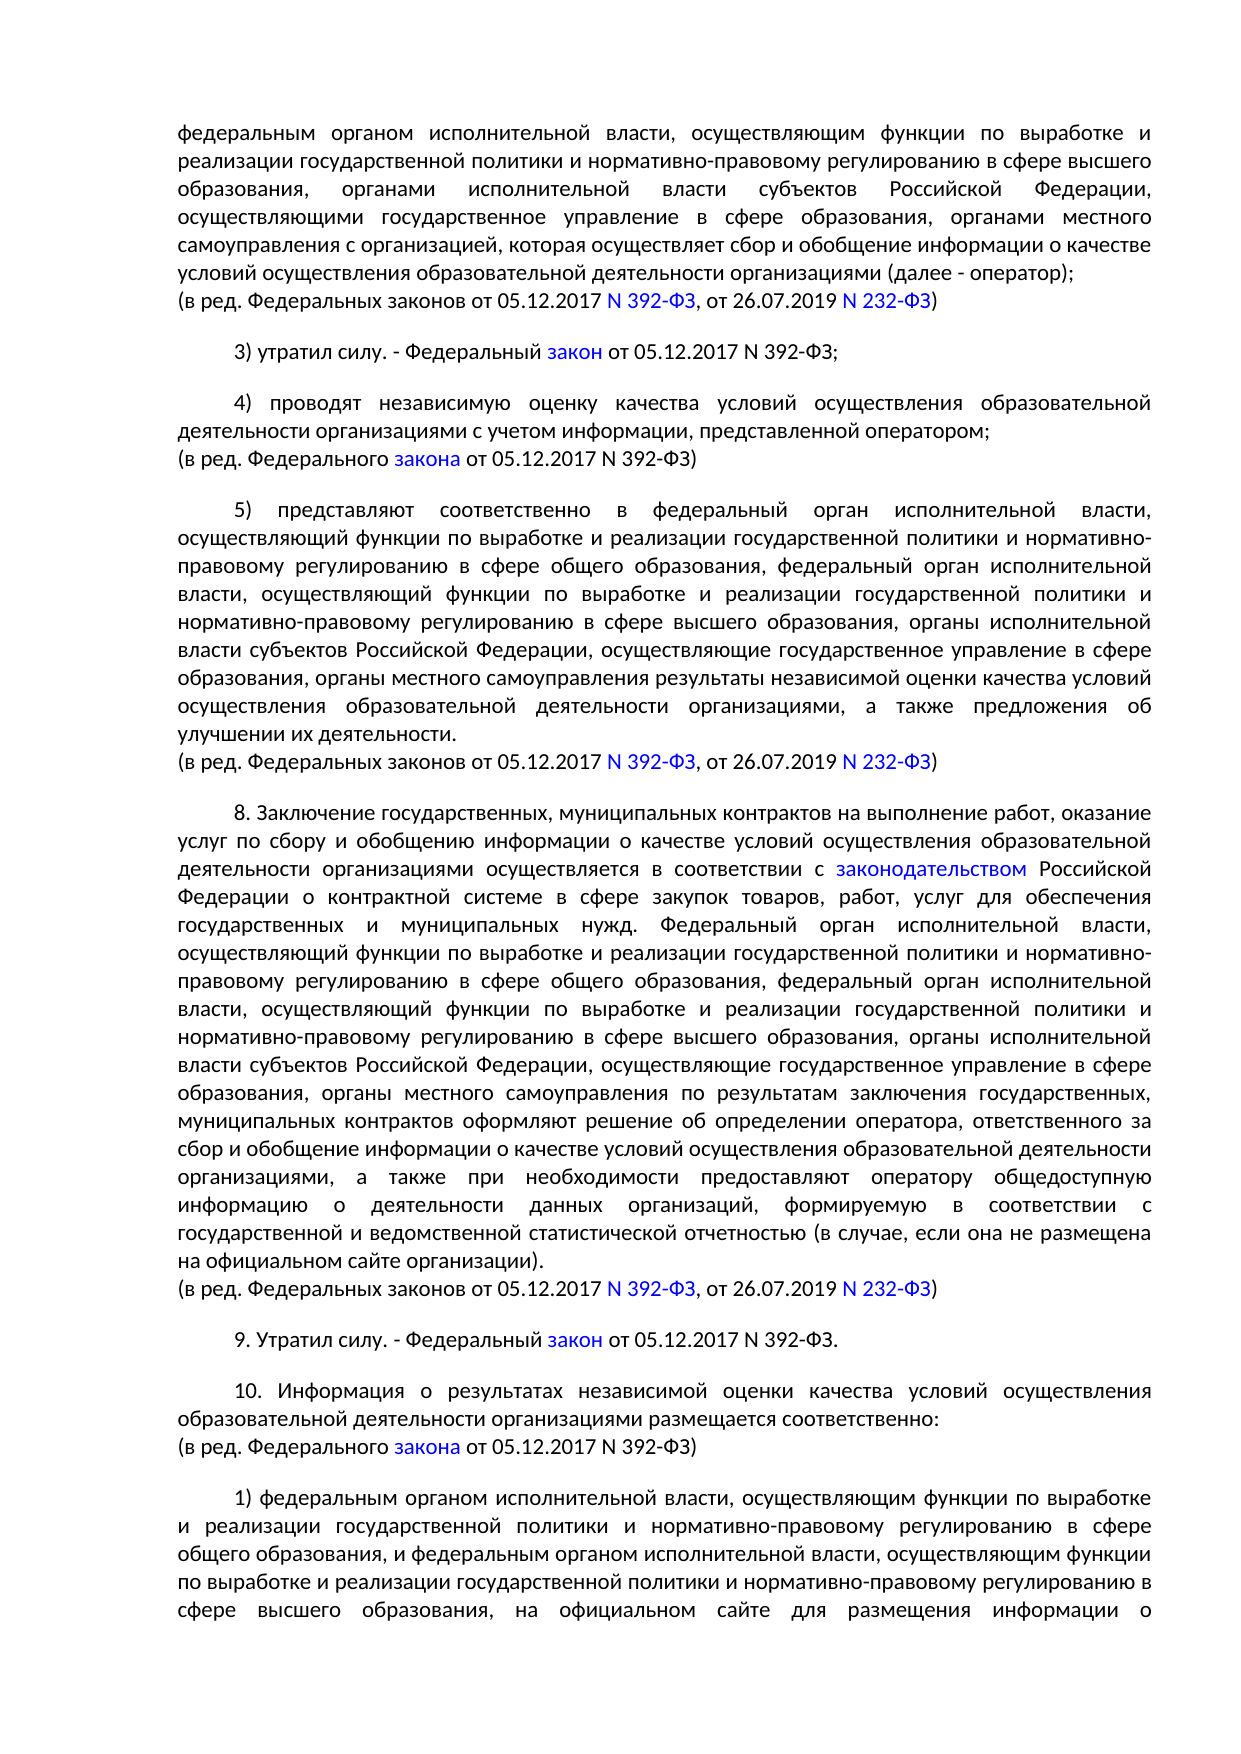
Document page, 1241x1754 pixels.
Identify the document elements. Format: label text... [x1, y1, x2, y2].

text 3) утратил силу. - Федеральный закон от 05.12.2017 N 392-ФЗ; [177, 337, 1152, 365]
text (в ред. Федерального закона от 05.12.2017 N 392-ФЗ) [177, 1432, 1152, 1461]
text 8. Заключение государственных, муниципальных контрактов на выполнение работ, оказание услуг по сбору и обобщению информации о качестве условий осуществления образовательной деятельности организациями осуществляется в соответствии с законодательством Российской Федерации о контрактной системе в сфере закупок товаров, работ, услуг для обеспечения государственных и муниципальных нужд. Федеральный орган исполнительной власти, осуществляющий функции по выработке и реализации государственной политики и нормативно-правовому регулированию в сфере общего образования, федеральный орган исполнительной власти, осуществляющий функции по выработке и реализации государственной политики и нормативно-правовому регулированию в сфере высшего образования, органы исполнительной власти субъектов Российской Федерации, осуществляющие государственное управление в сфере образования, органы местного самоуправления по результатам заключения государственных, муниципальных контрактов оформляют решение об определении оператора, ответственного за сбор и обобщение информации о качестве условий осуществления образовательной деятельности организациями, а также при необходимости предоставляют оператору общедоступную информацию о деятельности данных организаций, формируемую в соответствии с государственной и ведомственной статистической отчетностью (в случае, если она не размещена на официальном сайте организации). [177, 798, 1152, 1274]
text (в ред. Федерального закона от 05.12.2017 N 392-ФЗ) [177, 444, 1152, 472]
text 4) проводят независимую оценку качества условий осуществления образовательной деятельности организациями с учетом информации, представленной оператором; [177, 388, 1152, 444]
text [177, 118, 1152, 286]
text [177, 1483, 1152, 1623]
text (в ред. Федеральных законов от 05.12.2017 N 392-ФЗ, от 26.07.2019 N 232-ФЗ) [177, 747, 1152, 775]
text 5) представляют соответственно в федеральный орган исполнительной власти, осуществляющий функции по выработке и реализации государственной политики и нормативно-правовому регулированию в сфере общего образования, федеральный орган исполнительной власти, осуществляющий функции по выработке и реализации государственной политики и нормативно-правовому регулированию в сфере высшего образования, органы исполнительной власти субъектов Российской Федерации, осуществляющие государственное управление в сфере образования, органы местного самоуправления результаты независимой оценки качества условий осуществления образовательной деятельности организациями, а также предложения об улучшении их деятельности. [177, 495, 1152, 747]
text (в ред. Федеральных законов от 05.12.2017 N 392-ФЗ, от 26.07.2019 N 232-ФЗ) [177, 1274, 1152, 1303]
text 10. Информация о результатах независимой оценки качества условий осуществления образовательной деятельности организациями размещается соответственно: [177, 1376, 1152, 1432]
text 9. Утратил силу. - Федеральный закон от 05.12.2017 N 392-ФЗ. [177, 1326, 1152, 1353]
text (в ред. Федеральных законов от 05.12.2017 N 392-ФЗ, от 26.07.2019 N 232-ФЗ) [177, 286, 1152, 314]
